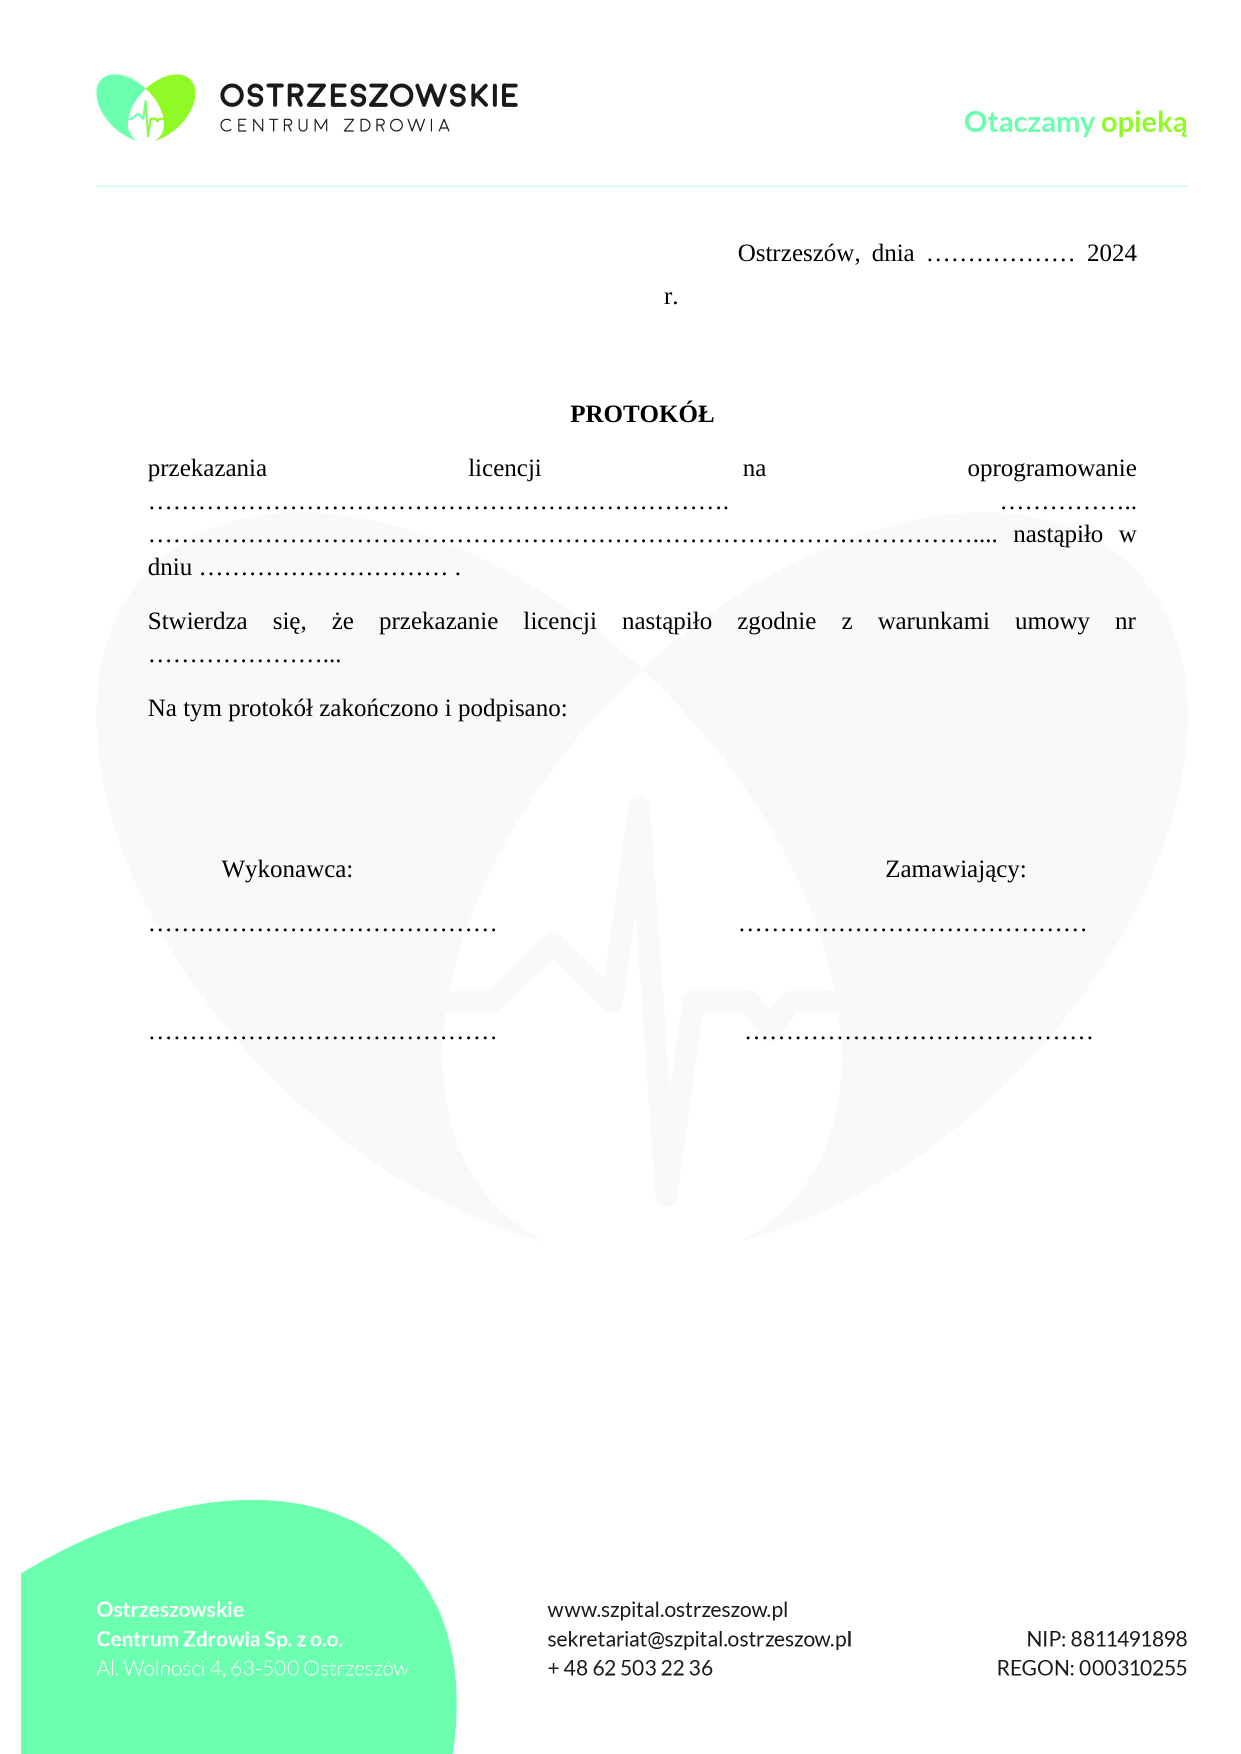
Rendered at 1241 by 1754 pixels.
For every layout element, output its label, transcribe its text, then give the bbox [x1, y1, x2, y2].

picture [21, 0, 1241, 1754]
text Stwierdza się, że przekazanie licencji nastąpiło zgodnie z warunkami umowy nr …………………... [148, 606, 1137, 668]
text Na tym protokół zakończono i podpisano: [148, 693, 1137, 722]
text …………………………………… …………………………………… [148, 908, 1137, 937]
text przekazania licencji na oprogramowanie ……………………………………………………………. ……………..……………………………………………………………………………………….... nastąpiło w dniu ………………………… . [148, 453, 1137, 581]
text …………………………………… …………………………………… [148, 1016, 1137, 1045]
text Ostrzeszów, dnia ……………… 2024 r. [664, 238, 1137, 310]
text Wykonawca: Zamawiający: [148, 854, 1137, 883]
text PROTOKÓŁ [148, 399, 1137, 428]
